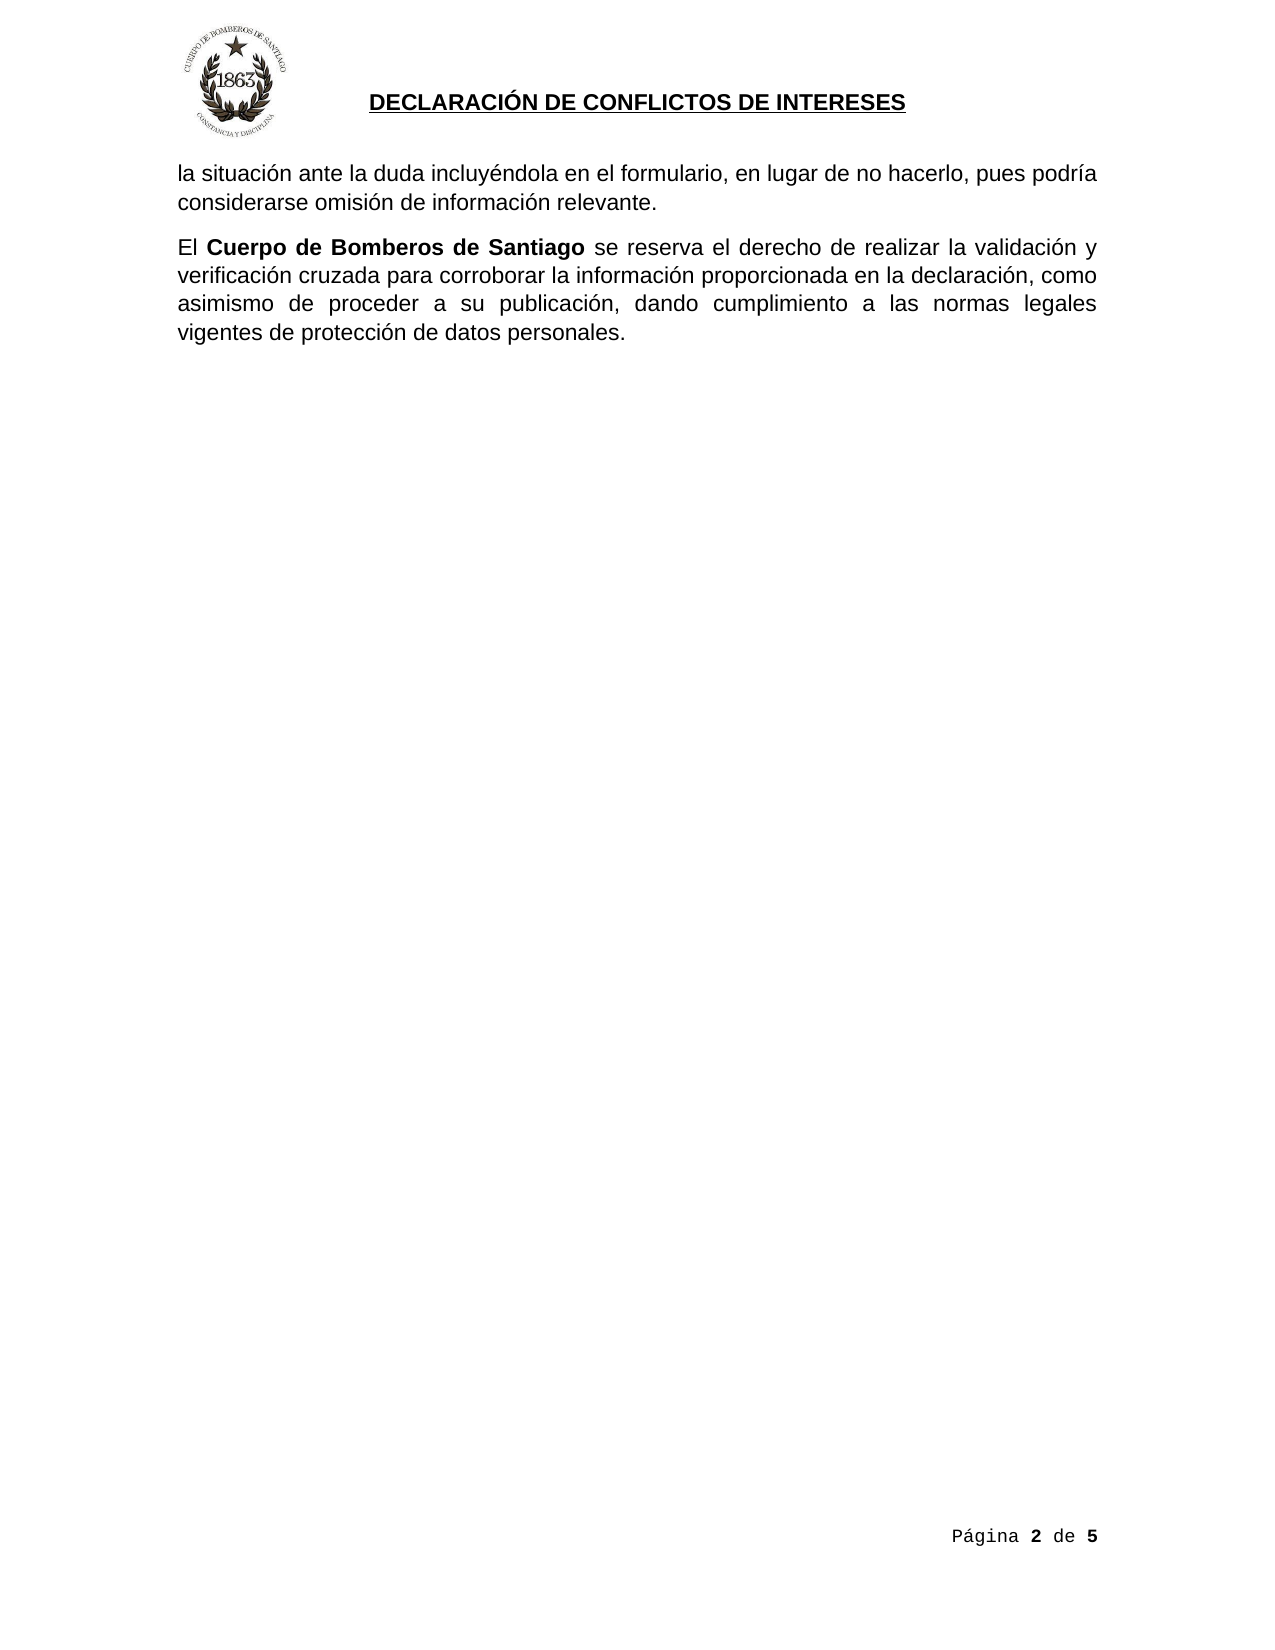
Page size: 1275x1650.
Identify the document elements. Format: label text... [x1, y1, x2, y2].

picture [177, 23, 293, 139]
text El Cuerpo de Bomberos de Santiago se reserva el derecho de realizar la validación y verificación cruzada para corroborar la información proporcionada en la declaración, como asimismo de proceder a su publicación, dando cumplimiento a las normas legales vigentes de protección de datos personales. [177, 233, 1098, 345]
